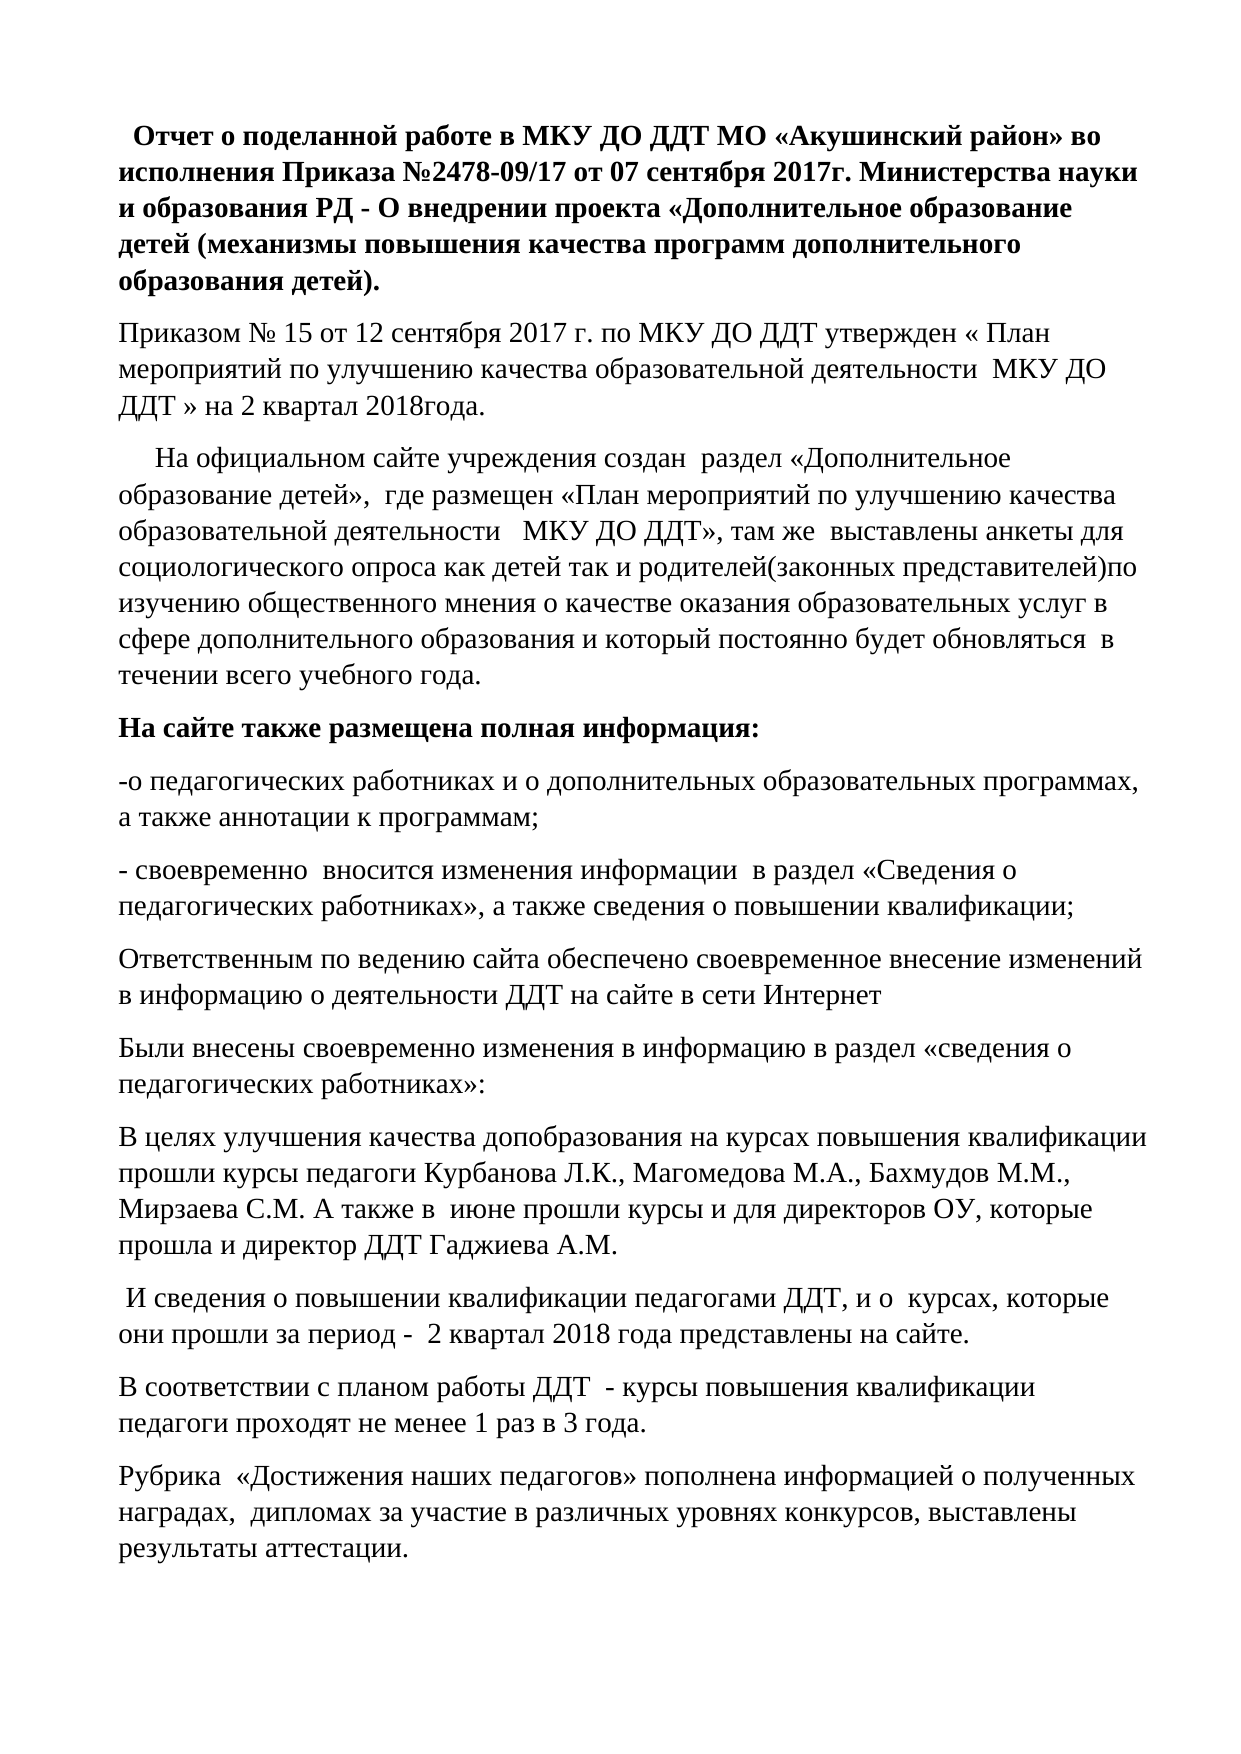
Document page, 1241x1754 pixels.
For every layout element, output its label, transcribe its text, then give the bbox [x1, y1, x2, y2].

text В соответствии с планом работы ДДТ - курсы повышения квалификации педагоги проходят не менее 1 раз в 3 года. [118, 1369, 1152, 1439]
text В целях улучшения качества допобразования на курсах повышения квалификации прошли курсы педагоги Курбанова Л.К., Магомедова М.А., Бахмудов М.М., Мирзаева С.М. А также в июне прошли курсы и для директоров ОУ, которые прошла и директор ДДТ Гаджиева А.М. [118, 1119, 1152, 1261]
text Были внесены своевременно изменения в информацию в раздел «сведения о педагогических работниках»: [118, 1030, 1152, 1100]
text Рубрика «Достижения наших педагогов» пополнена информацией о полученных наградах, дипломах за участие в различных уровнях конкурсов, выставлены результаты аттестации. [118, 1458, 1152, 1564]
text На официальном сайте учреждения создан раздел «Дополнительное образование детей», где размещен «План мероприятий по улучшению качества образовательной деятельности МКУ ДО ДДТ», там же выставлены анкеты для социологического опроса как детей так и родителей(законных представителей)по изучению общественного мнения о качестве оказания образовательных услуг в сфере дополнительного образования и который постоянно будет обновляться в течении всего учебного года. [118, 441, 1152, 691]
text Ответственным по ведению сайта обеспечено своевременное внесение изменений в информацию о деятельности ДДТ на сайте в сети Интернет [118, 941, 1152, 1011]
text И сведения о повышении квалификации педагогами ДДТ, и о курсах, которые они прошли за период - 2 квартал 2018 года представлены на сайте. [118, 1280, 1152, 1350]
text Отчет о поделанной работе в МКУ ДО ДДТ МО «Акушинский район» во исполнения Приказа №2478-09/17 от 07 сентября 2017г. Министерства науки и образования РД - О внедрении проекта «Дополнительное образование детей (механизмы повышения качества программ дополнительного образования детей). [118, 118, 1152, 296]
text -о педагогических работниках и о дополнительных образовательных программах, а также аннотации к программам; [118, 763, 1152, 833]
text - своевременно вносится изменения информации в раздел «Сведения о педагогических работниках», а также сведения о повышении квалификации; [118, 852, 1152, 922]
text Приказом № 15 от 12 сентября 2017 г. по МКУ ДО ДДТ утвержден « План мероприятий по улучшению качества образовательной деятельности МКУ ДО ДДТ » на 2 квартал 2018года. [118, 316, 1152, 421]
text На сайте также размещена полная информация: [118, 710, 1152, 744]
